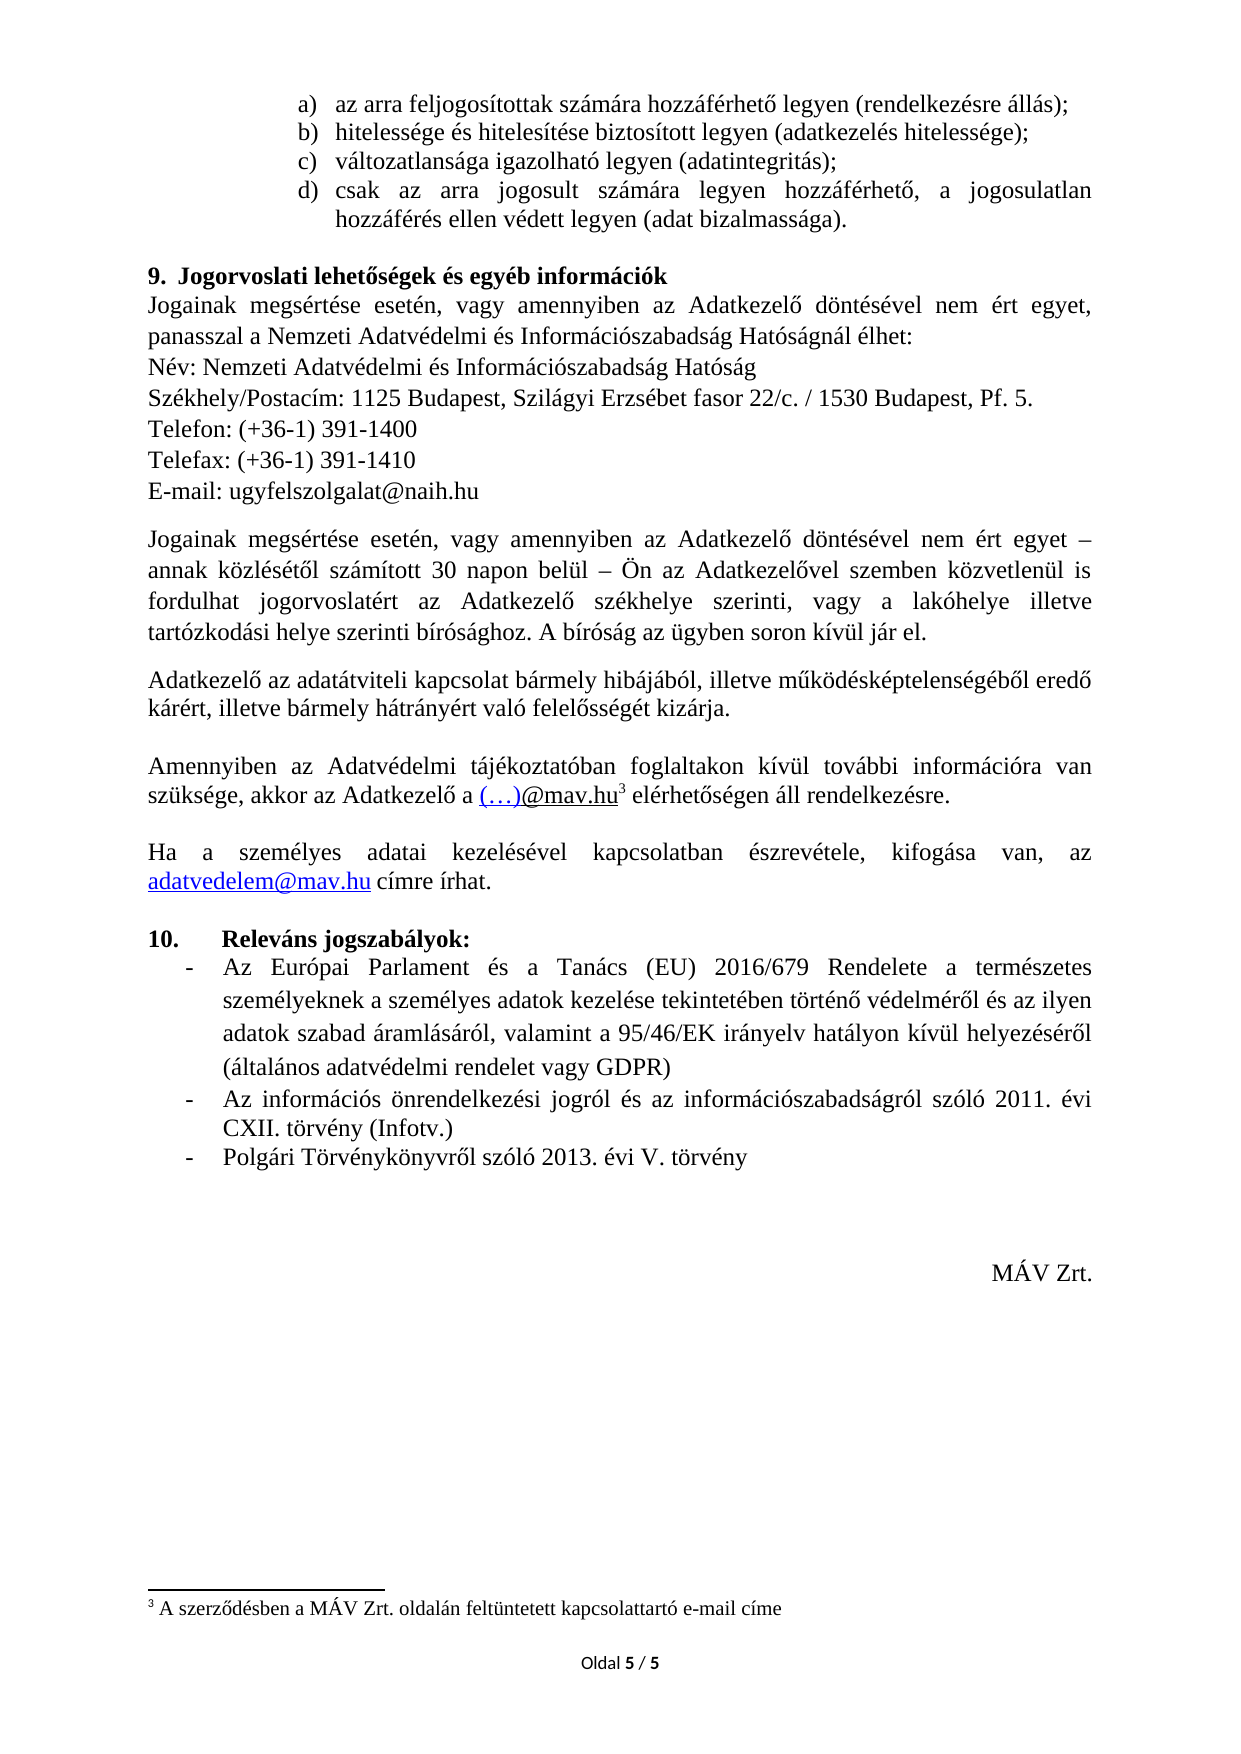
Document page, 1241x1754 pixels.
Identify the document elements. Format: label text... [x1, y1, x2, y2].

list változatlansága igazolható legyen (adatintegritás); [298, 146, 1093, 175]
text Jogainak megsértése esetén, vagy amennyiben az Adatkezelő döntésével nem ért egyet, panasszal a Nemzeti Adatvédelmi és Információszabadság Hatóságnál élhet: [148, 290, 1093, 350]
list Az információs önrendelkezési jogról és az információszabadságról szóló 2011. évi CXII. törvény (Infotv.) [185, 1084, 1093, 1142]
list Polgári Törvénykönyvről szóló 2013. évi V. törvény [185, 1142, 1093, 1171]
list Jogorvoslati lehetőségek és egyéb információk [148, 261, 1093, 290]
text Telefax: (+36-1) 391-1410 [148, 445, 1093, 474]
list hitelessége és hitelesítése biztosított legyen (adatkezelés hitelessége); [298, 117, 1093, 146]
list Az Európai Parlament és a Tanács (EU) 2016/679 Rendelete a természetes személyeknek a személyes adatok kezelése tekintetében történő védelméről és az ilyen adatok szabad áramlásáról, valamint a 95/46/EK irányelv hatályon kívül helyezéséről (általános adatvédelmi rendelet vagy GDPR) [185, 952, 1093, 1080]
text Adatkezelő az adatátviteli kapcsolat bármely hibájából, illetve működésképtelenségéből eredő kárért, illetve bármely hátrányért való felelősségét kizárja. [148, 665, 1093, 722]
text Ha a személyes adatai kezelésével kapcsolatban észrevétele, kifogása van, az adatvedelem@mav.hu címre írhat. [148, 837, 1093, 895]
text Székhely/Postacím: 1125 Budapest, Szilágyi Erzsébet fasor 22/c. / 1530 Budapest, Pf. 5. [148, 383, 1093, 412]
list Releváns jogszabályok: [148, 924, 1093, 952]
text Jogainak megsértése esetén, vagy amennyiben az Adatkezelő döntésével nem ért egyet – annak közlésétől számított 30 napon belül – Ön az Adatkezelővel szemben közvetlenül is fordulhat jogorvoslatért az Adatkezelő székhelye szerinti, vagy a lakóhelye illetve tartózkodási helye szerinti bírósághoz. A bíróság az ügyben soron kívül jár el. [148, 524, 1093, 646]
text E-mail: ugyfelszolgalat@naih.hu [148, 476, 1093, 505]
text Név: Nemzeti Adatvédelmi és Információszabadság Hatóság [148, 352, 1093, 381]
text Telefon: (+36-1) 391-1400 [148, 414, 1093, 443]
list csak az arra jogosult számára legyen hozzáférhető, a jogosulatlan hozzáférés ellen védett legyen (adat bizalmassága). [298, 175, 1093, 232]
text Amennyiben az Adatvédelmi tájékoztatóban foglaltakon kívül további információra van szüksége, akkor az Adatkezelő a (…)@mav.hu elérhetőségen áll rendelkezésre. [148, 751, 1093, 808]
text MÁV Zrt. [148, 1258, 1093, 1287]
list az arra feljogosítottak számára hozzáférhető legyen (rendelkezésre állás); [298, 89, 1093, 117]
